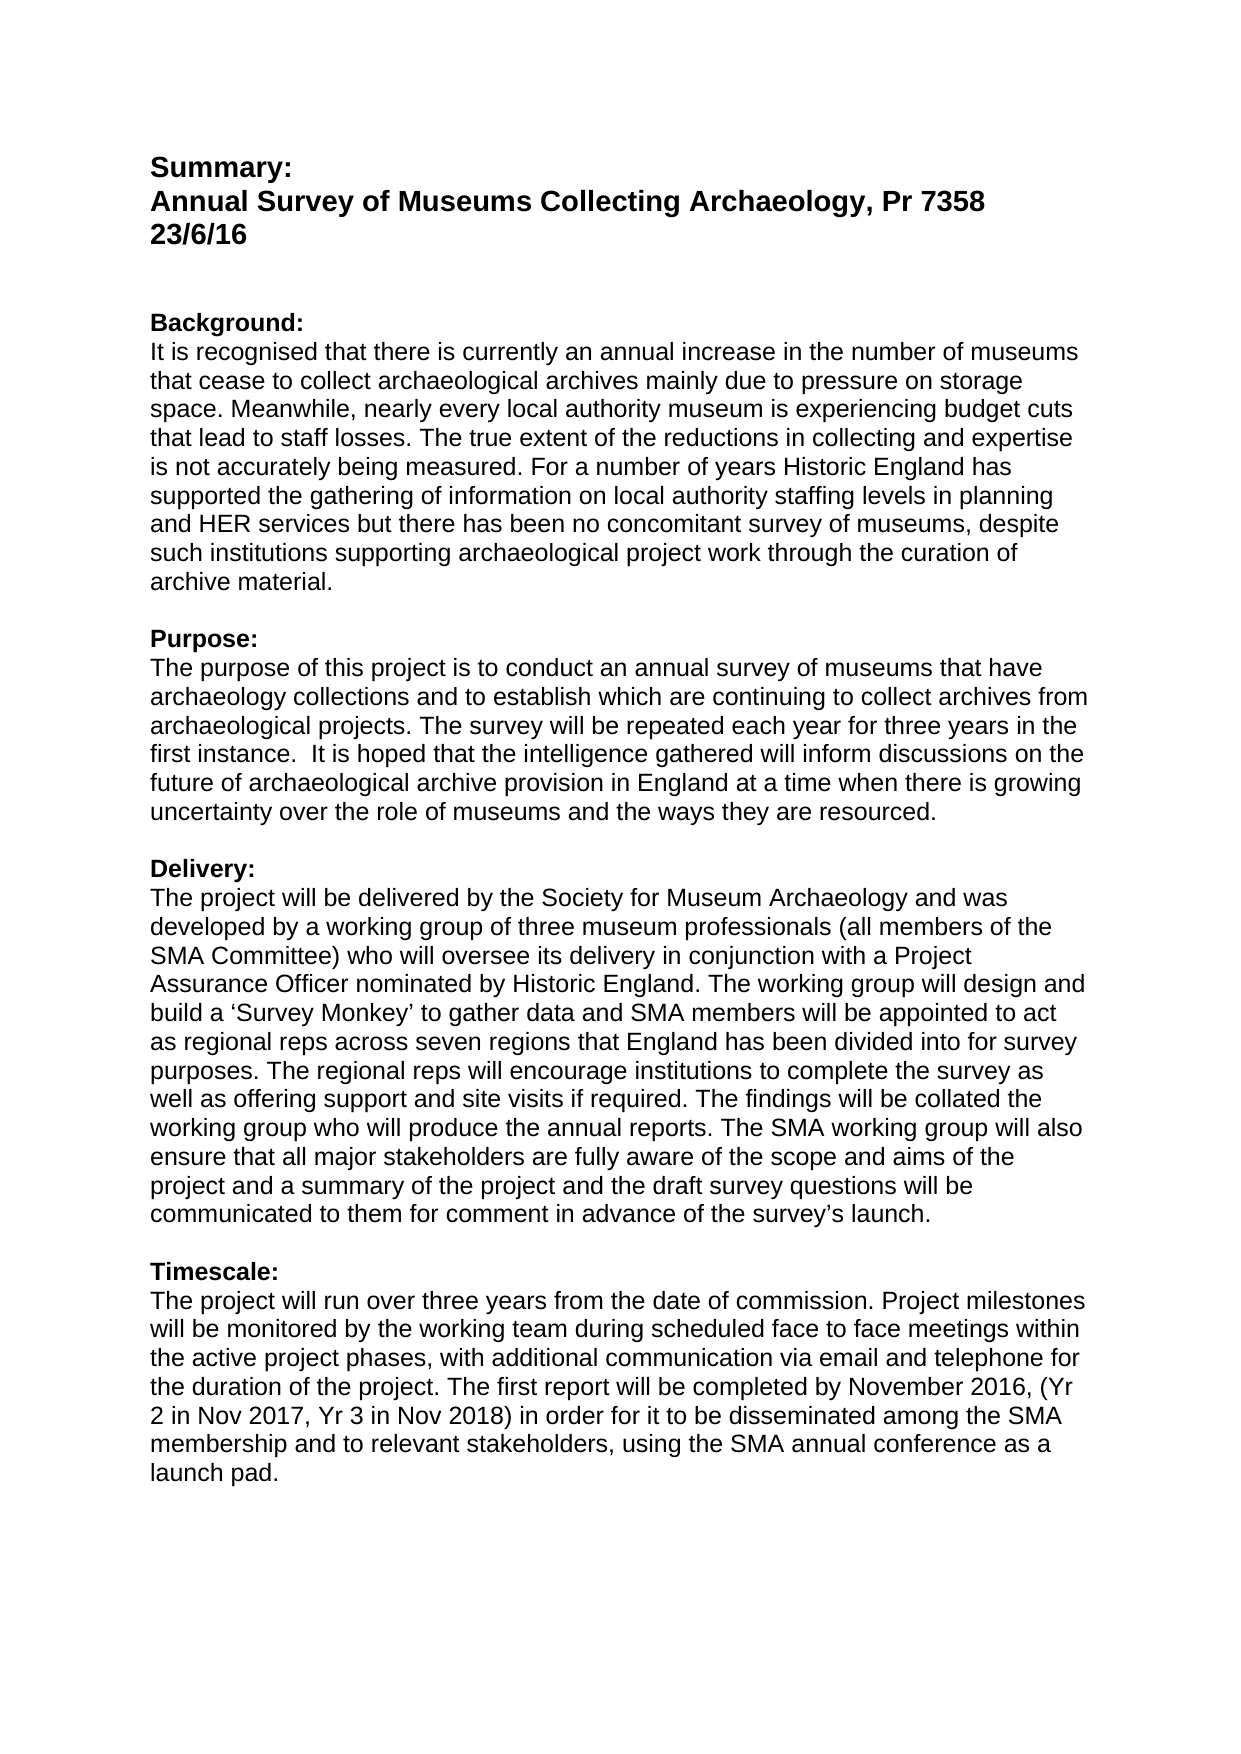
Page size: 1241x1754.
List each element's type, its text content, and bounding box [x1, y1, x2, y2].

text Purpose: [150, 624, 1090, 653]
text The purpose of this project is to conduct an annual survey of museums that have archaeology collections and to establish which are continuing to collect archives from archaeological projects. The survey will be repeated each year for three years in the first instance. It is hoped that the intelligence gathered will inform discussions on the future of archaeological archive provision in England at a time when there is growing uncertainty over the role of museums and the ways they are resourced. [150, 653, 1090, 826]
text 23/6/16 [150, 217, 1090, 251]
text Timescale: [150, 1257, 1090, 1286]
text It is recognised that there is currently an annual increase in the number of museums that cease to collect archaeological archives mainly due to pressure on storage space. Meanwhile, nearly every local authority museum is experiencing budget cuts that lead to staff losses. The true extent of the reductions in collecting and expertise is not accurately being measured. For a number of years Historic England has supported the gathering of information on local authority staffing levels in planning and HER services but there has been no concomitant survey of museums, despite such institutions supporting archaeological project work through the curation of archive material. [150, 337, 1090, 596]
text Delivery: [150, 854, 1090, 883]
text Background: [150, 308, 1090, 337]
text The project will run over three years from the date of commission. Project milestones will be monitored by the working team during scheduled face to face meetings within the active project phases, with additional communication via email and telephone for the duration of the project. The first report will be completed by November 2016, (Yr 2 in Nov 2017, Yr 3 in Nov 2018) in order for it to be disseminated among the SMA membership and to relevant stakeholders, using the SMA annual conference as a launch pad. [150, 1286, 1090, 1487]
text Annual Survey of Museums Collecting Archaeology, Pr 7358 [150, 183, 1090, 217]
text The project will be delivered by the Society for Museum Archaeology and was developed by a working group of three museum professionals (all members of the SMA Committee) who will oversee its delivery in conjunction with a Project Assurance Officer nominated by Historic England. The working group will design and build a ‘Survey Monkey’ to gather data and SMA members will be appointed to act as regional reps across seven regions that England has been divided into for survey purposes. The regional reps will encourage institutions to complete the survey as well as offering support and site visits if required. The findings will be collated the working group who will produce the annual reports. The SMA working group will also ensure that all major stakeholders are fully aware of the scope and aims of the project and a summary of the project and the draft survey questions will be communicated to them for comment in advance of the survey’s launch. [150, 883, 1090, 1228]
text Summary: [150, 150, 1090, 183]
